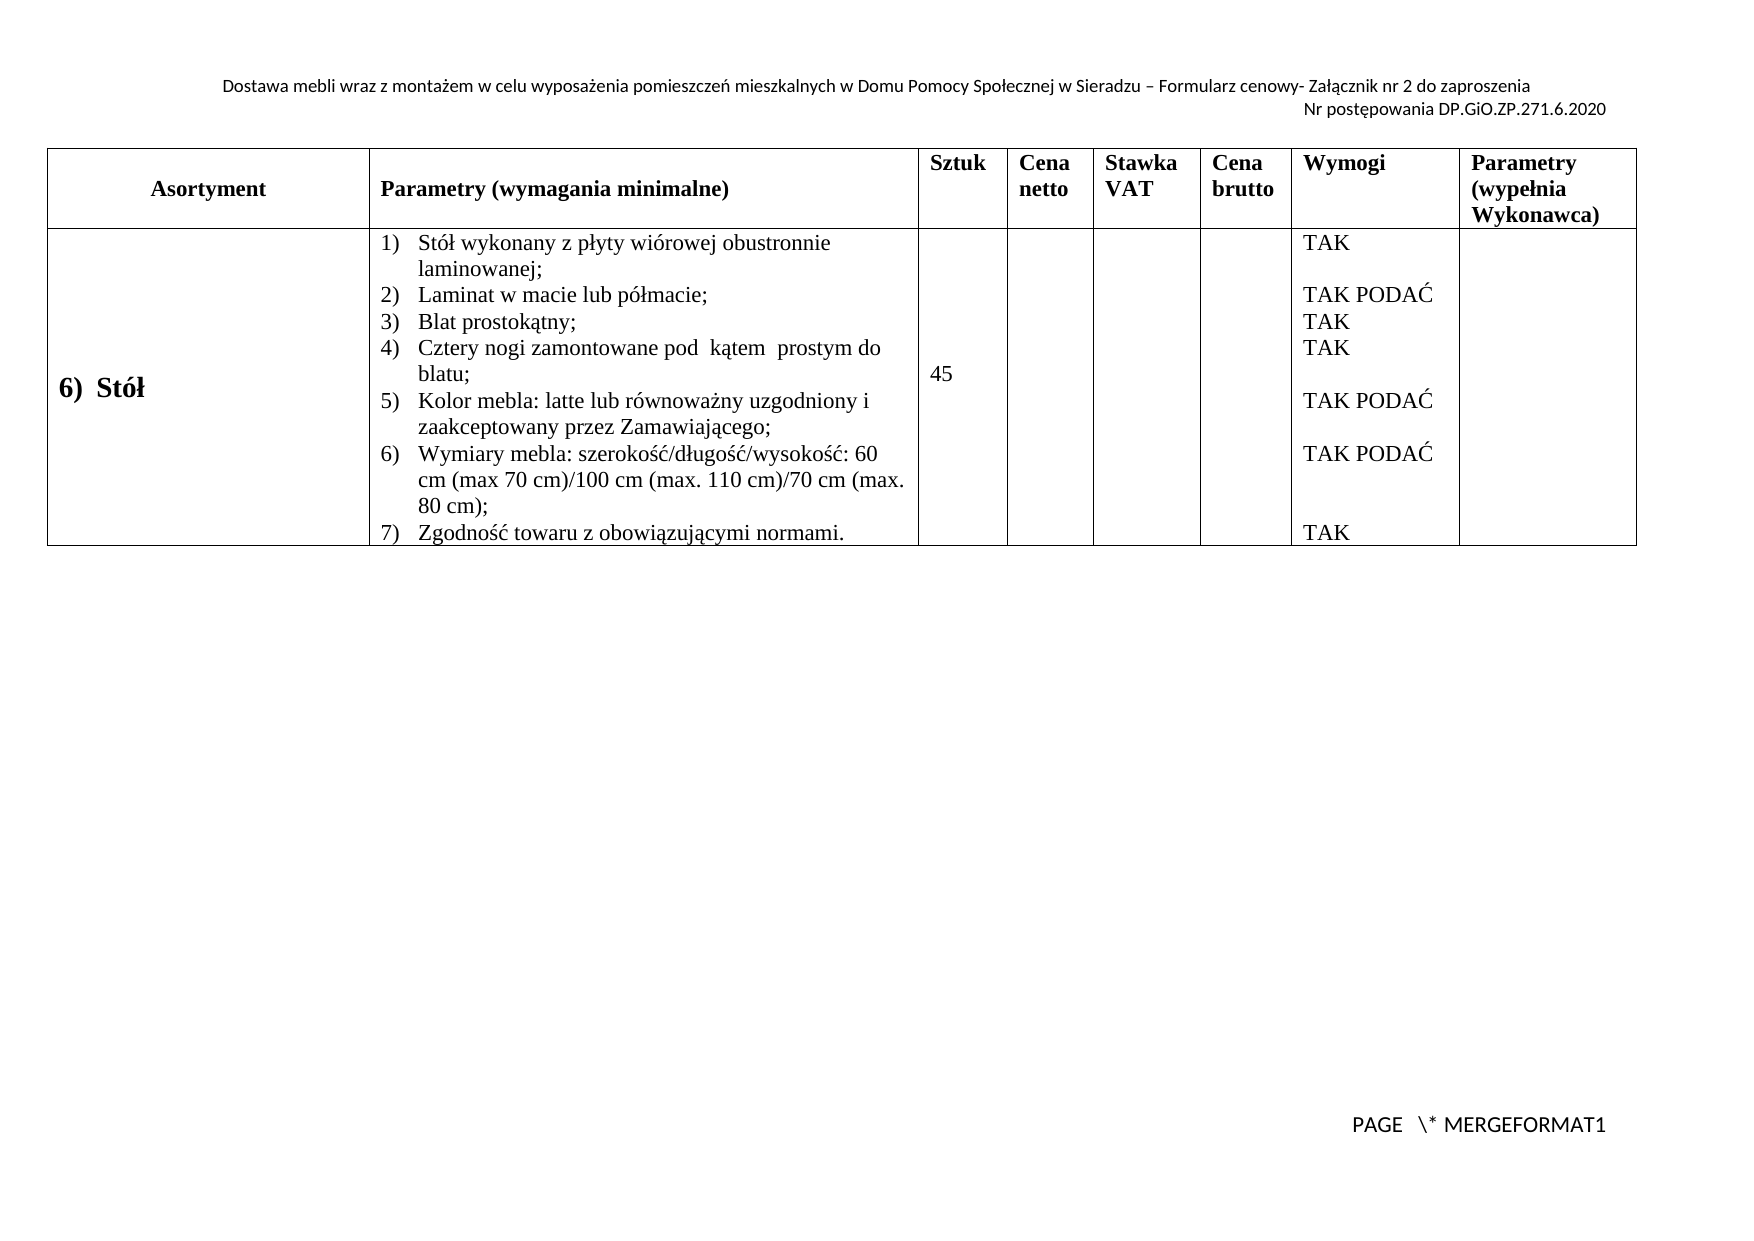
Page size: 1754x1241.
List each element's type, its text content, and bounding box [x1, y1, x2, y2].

table_cell Stół [48, 229, 369, 545]
table_cell [1008, 229, 1093, 545]
table_header Wymogi [1292, 149, 1459, 228]
table_header Parametry (wymagania minimalne) [370, 149, 918, 228]
table_cell [1201, 229, 1291, 545]
table_header Cena brutto [1201, 149, 1291, 228]
table_header Cena netto [1008, 149, 1093, 228]
table_header Stawka VAT [1094, 149, 1200, 228]
table_cell [1460, 229, 1636, 545]
table_cell Stół wykonany z płyty wiórowej obustronnie laminowanej; Laminat w macie lub półmacie; Blat prostokątny; Cztery nogi zamontowane pod kątem prostym do blatu; Kolor mebla: latte lub równoważny uzgodniony i zaakceptowany przez Zamawiającego; Wymiary mebla: szerokość/długość/wysokość: 60 cm (max 70 cm)/100 cm (max. 110 cm)/70 cm (max. 80 cm); Zgodność towaru z obowiązującymi normami. [370, 229, 918, 545]
table_header Sztuk [919, 149, 1007, 228]
table_cell [1094, 229, 1200, 545]
table_header Asortyment [48, 149, 369, 228]
table_cell 45 [919, 229, 1007, 545]
